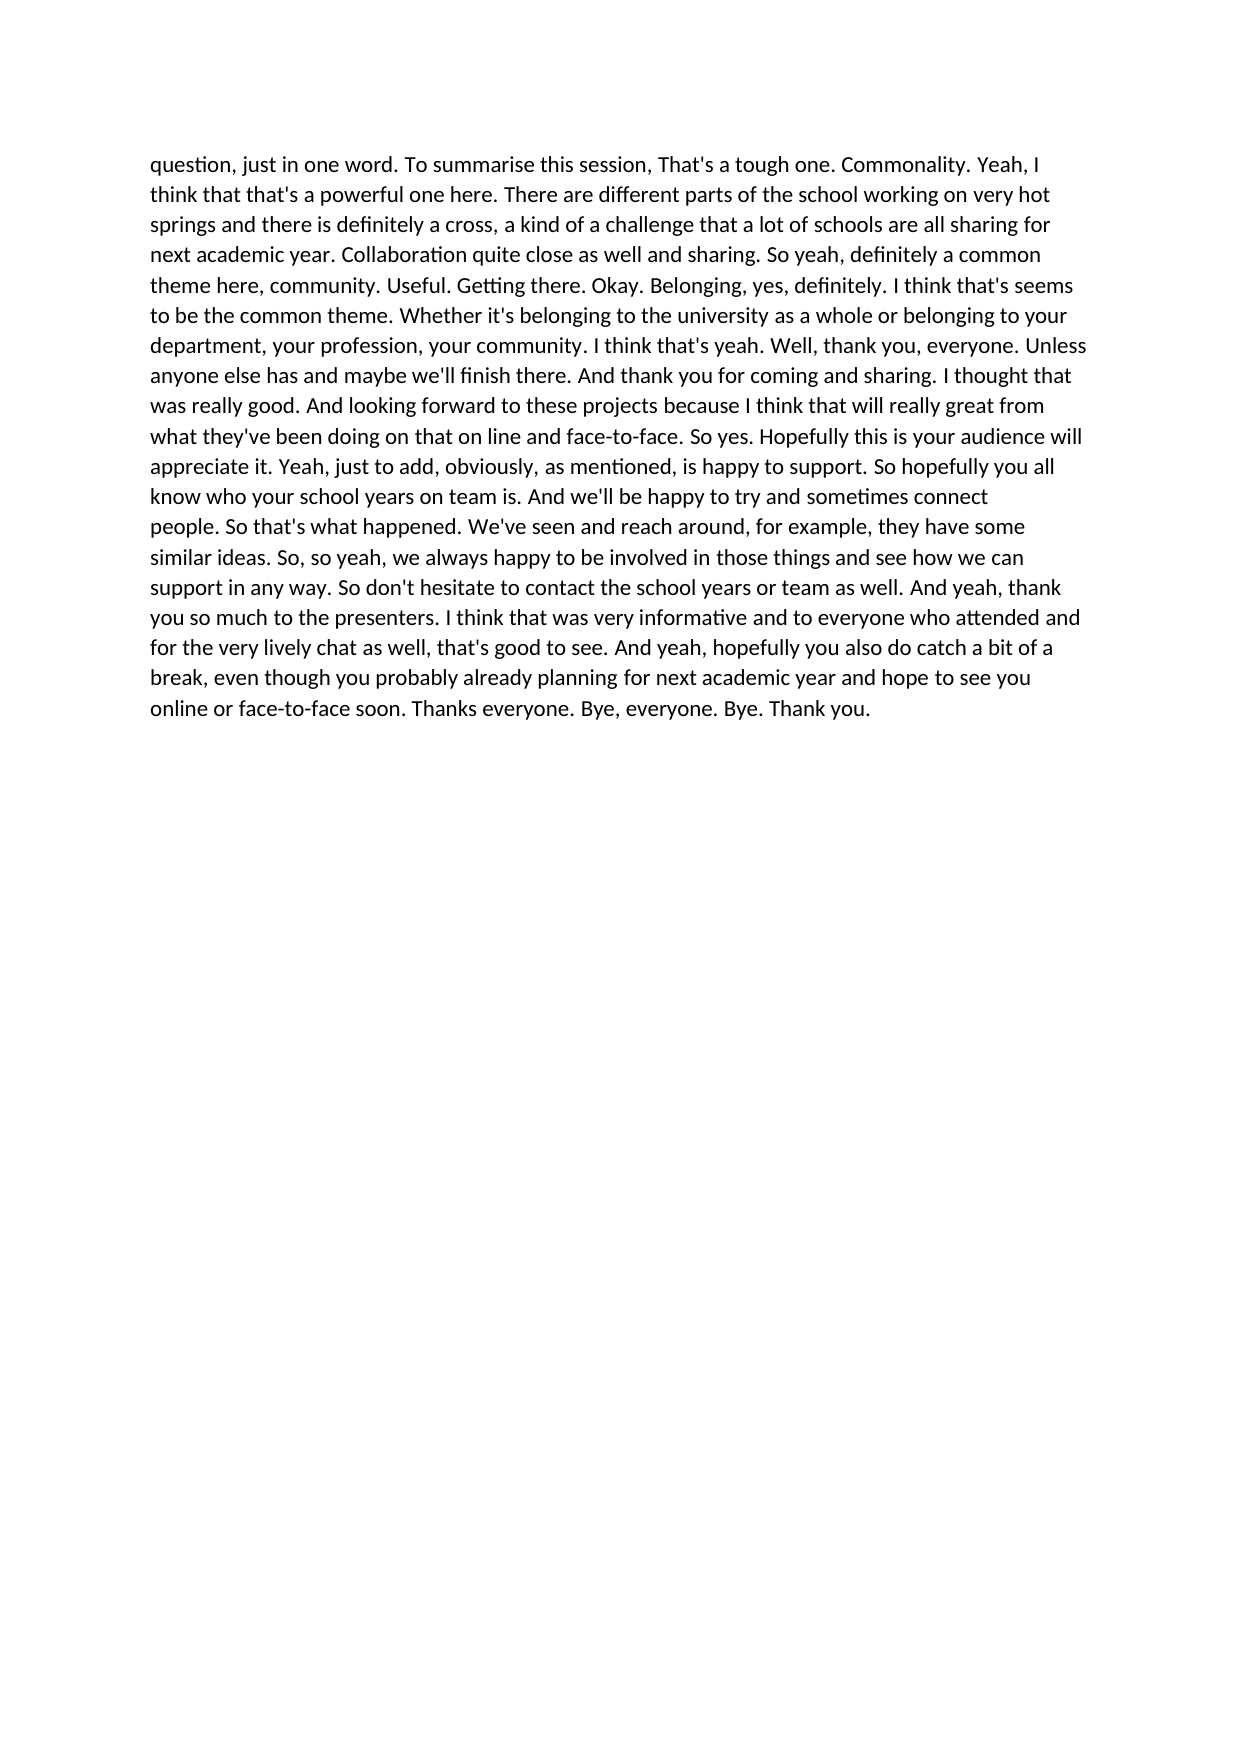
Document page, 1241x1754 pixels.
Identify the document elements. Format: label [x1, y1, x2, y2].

text [150, 150, 1090, 722]
